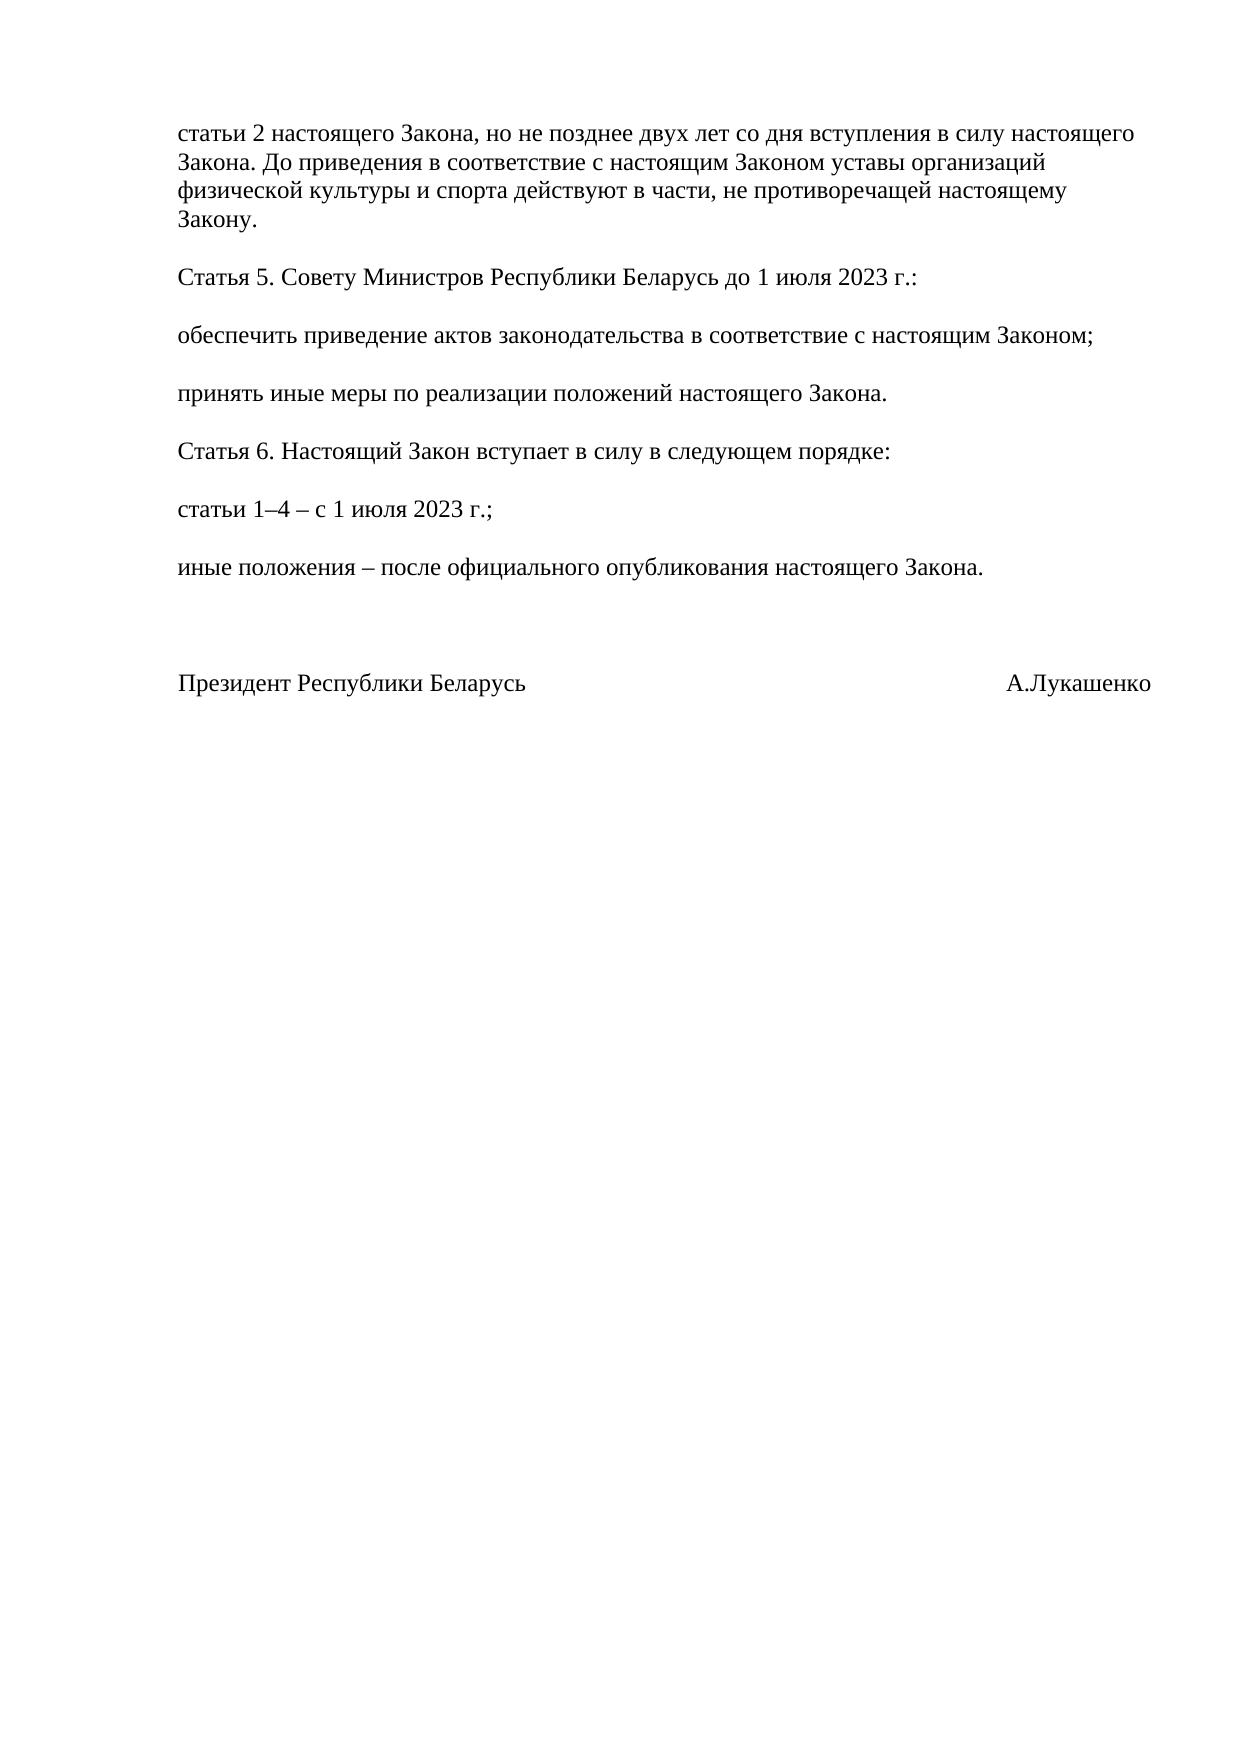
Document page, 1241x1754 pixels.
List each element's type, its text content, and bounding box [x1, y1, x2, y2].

table_header А.Лукашенко [664, 668, 1152, 696]
text обеспечить приведение актов законодательства в соответствие с настоящим Законом; [177, 320, 1152, 349]
text Статья 6. Настоящий Закон вступает в силу в следующем порядке: [177, 436, 1152, 465]
text статьи 1–4 – с 1 июля 2023 г.; [177, 494, 1152, 523]
table_header Президент Республики Беларусь [177, 668, 664, 696]
text иные положения – после официального опубликования настоящего Закона. [177, 552, 1152, 581]
text принять иные меры по реализации положений настоящего Закона. [177, 378, 1152, 407]
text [177, 118, 1152, 233]
text Статья 5. Совету Министров Республики Беларусь до 1 июля 2023 г.: [177, 262, 1152, 291]
